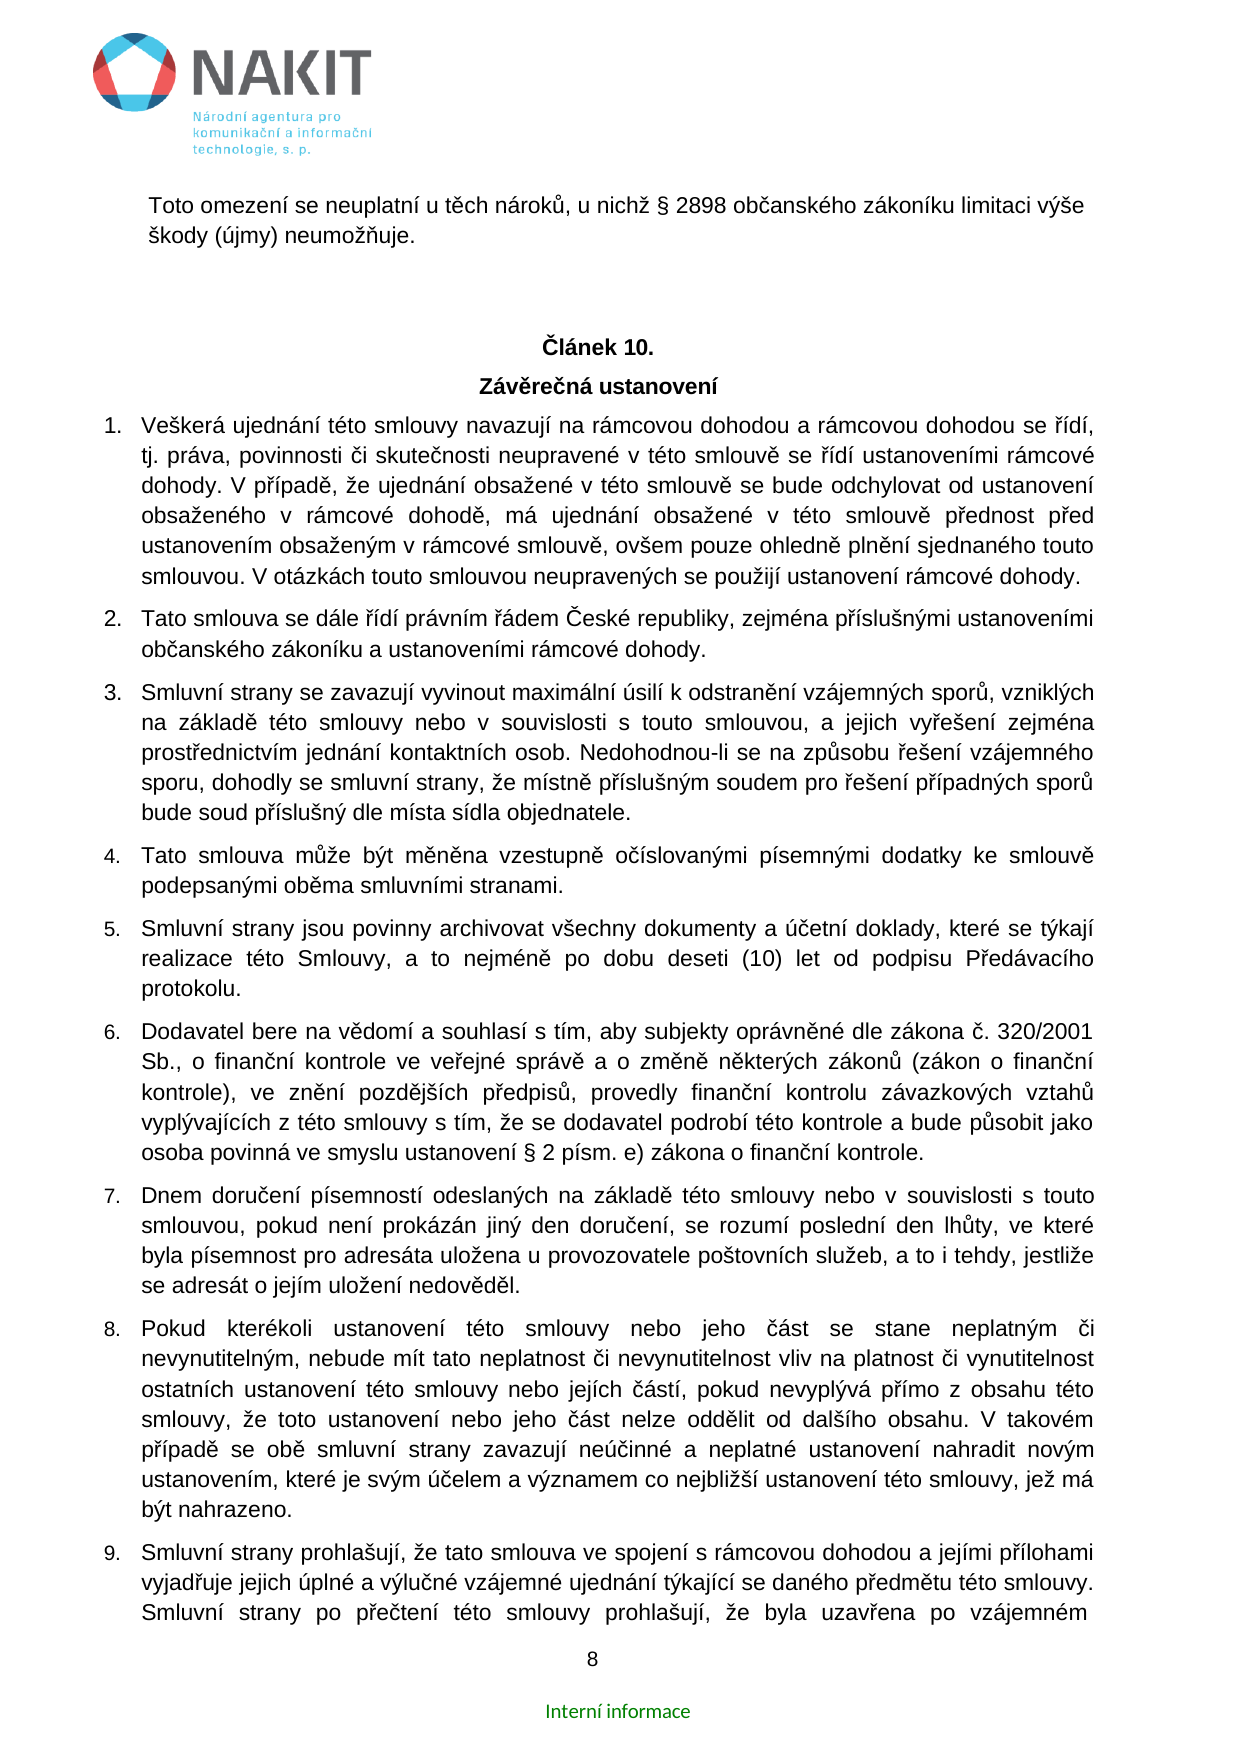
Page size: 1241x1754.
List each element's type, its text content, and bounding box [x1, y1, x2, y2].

list Pokud kterékoli ustanovení této smlouvy nebo jeho část se stane neplatným či nevynutitelným, nebude mít tato neplatnost či nevynutitelnost vliv na platnost či vynutitelnost ostatních ustanovení této smlouvy nebo jejích částí, pokud nevyplývá přímo z obsahu této smlouvy, že toto ustanovení nebo jeho část nelze oddělit od dalšího obsahu. V takovém případě se obě smluvní strany zavazují neúčinné a neplatné ustanovení nahradit novým ustanovením, které je svým účelem a významem co nejbližší ustanovení této smlouvy, jež má být nahrazeno. [103, 1315, 1095, 1523]
text Článek 10. [46, 334, 1151, 360]
list Tato smlouva může být měněna vzestupně očíslovanými písemnými dodatky ke smlouvě podepsanými oběma smluvními stranami. [103, 842, 1095, 899]
list Veškerá ujednání této smlouvy navazují na rámcovou dohodou a rámcovou dohodou se řídí, tj. práva, povinnosti či skutečnosti neupravené v této smlouvě se řídí ustanoveními rámcové dohody. V případě, že ujednání obsažené v této smlouvě se bude odchylovat od ustanovení obsaženého v rámcové dohodě, má ujednání obsažené v této smlouvě přednost před ustanovením obsaženým v rámcové smlouvě, ovšem pouze ohledně plnění sjednaného touto smlouvou. V otázkách touto smlouvou neupravených se použijí ustanovení rámcové dohody. [103, 412, 1095, 589]
text Závěrečná ustanovení [46, 373, 1151, 399]
list Dodavatel bere na vědomí a souhlasí s tím, aby subjekty oprávněné dle zákona č. 320/2001 Sb., o finanční kontrole ve veřejné správě a o změně některých zákonů (zákon o finanční kontrole), ve znění pozdějších předpisů, provedly finanční kontrolu závazkových vztahů vyplývajících z této smlouvy s tím, že se dodavatel podrobí této kontrole a bude působit jako osoba povinná ve smyslu ustanovení § 2 písm. e) zákona o finanční kontrole. [103, 1018, 1095, 1165]
list Smluvní strany jsou povinny archivovat všechny dokumenty a účetní doklady, které se týkají realizace této Smlouvy, a to nejméně po dobu deseti (10) let od podpisu Předávacího protokolu. [103, 915, 1094, 1002]
list Dnem doručení písemností odeslaných na základě této smlouvy nebo v souvislosti s touto smlouvou, pokud není prokázán jiný den doručení, se rozumí poslední den lhůty, ve které byla písemnost pro adresáta uložena u provozovatele poštovních služeb, a to i tehdy, jestliže se adresát o jejím uložení nedověděl. [103, 1182, 1095, 1299]
list Tato smlouva se dále řídí právním řádem České republiky, zejména příslušnými ustanoveními občanského zákoníku a ustanoveními rámcové dohody. [103, 605, 1094, 662]
list Smluvní strany se zavazují vyvinout maximální úsilí k odstranění vzájemných sporů, vzniklých na základě této smlouvy nebo v souvislosti s touto smlouvou, a jejich vyřešení zejména prostřednictvím jednání kontaktních osob. Nedohodnou-li se na způsobu řešení vzájemného sporu, dohodly se smluvní strany, že místně příslušným soudem pro řešení případných sporů bude soud příslušný dle místa sídla objednatele. [103, 678, 1094, 826]
picture [93, 33, 372, 156]
list Smluvní strany prohlašují, že tato smlouva ve spojení s rámcovou dohodou a jejími přílohami vyjadřuje jejich úplné a výlučné vzájemné ujednání týkající se daného předmětu této smlouvy. Smluvní strany po přečtení této smlouvy prohlašují, že byla uzavřena po vzájemném [103, 1539, 1094, 1626]
text Toto omezení se neuplatní u těch nároků, u nichž § 2898 občanského zákoníku limitaci výše škody (újmy) neumožňuje. [148, 192, 1120, 248]
